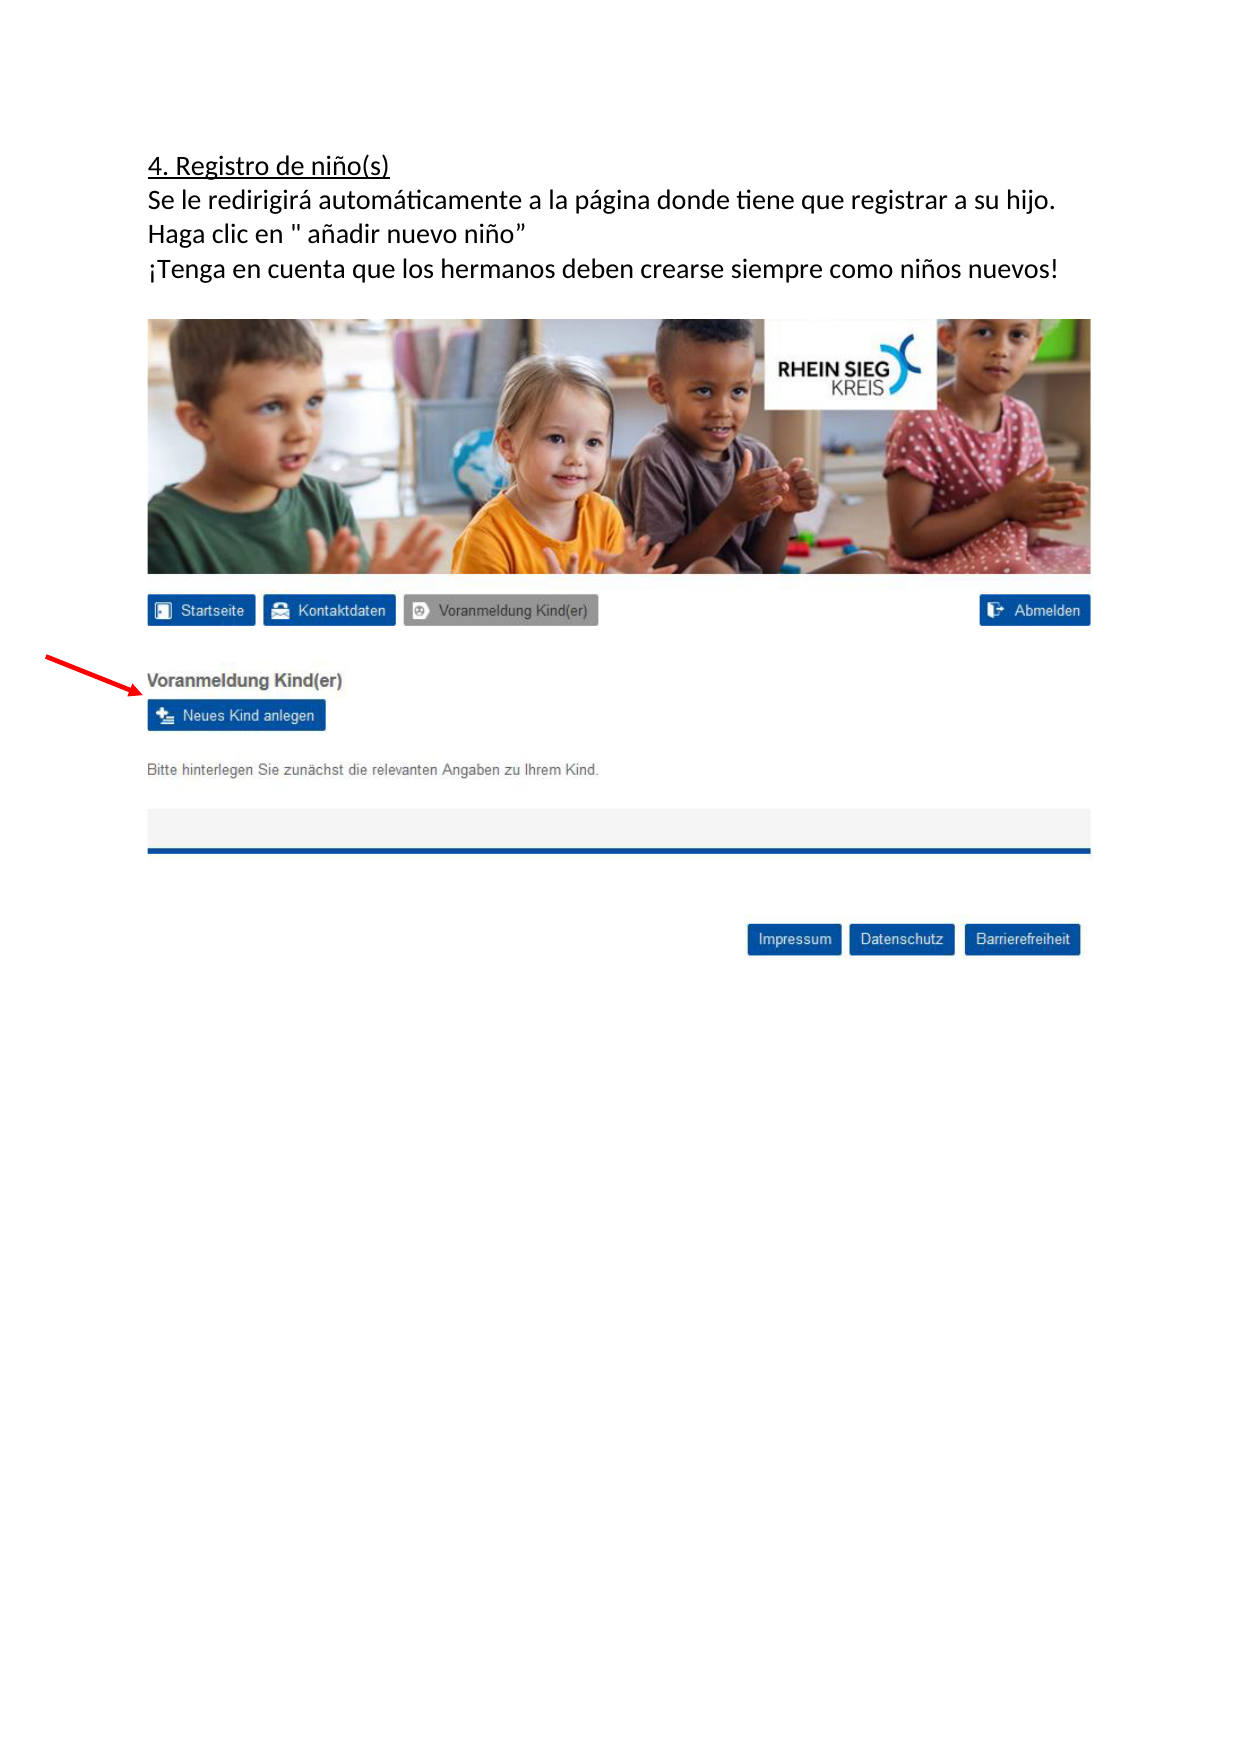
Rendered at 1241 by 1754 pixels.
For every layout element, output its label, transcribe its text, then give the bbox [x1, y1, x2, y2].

text 4. Registro de niño(s) [148, 148, 1093, 182]
text ¡Tenga en cuenta que los hermanos deben crearse siempre como niños nuevos! [148, 251, 1093, 285]
text Se le redirigirá automáticamente a la página donde tiene que registrar a su hijo. Haga clic en " añadir nuevo niño” [148, 182, 1093, 251]
